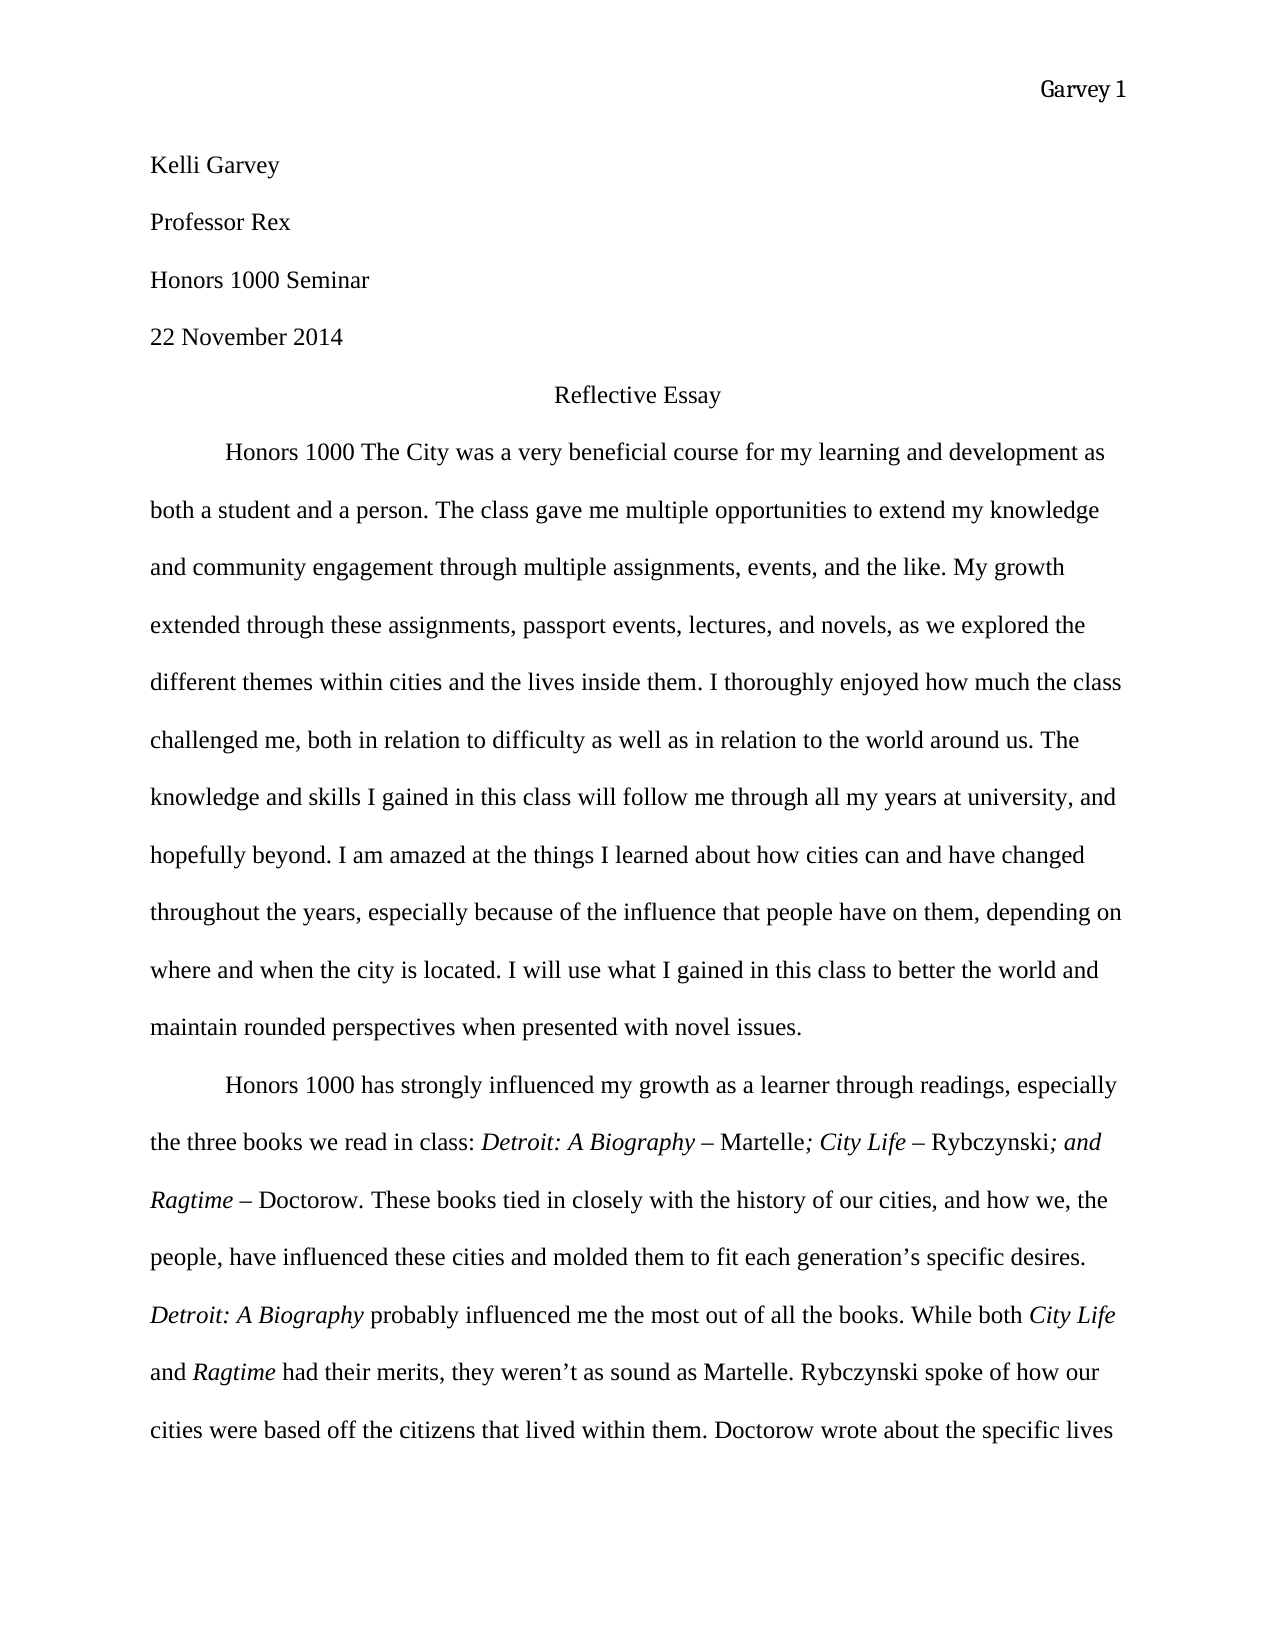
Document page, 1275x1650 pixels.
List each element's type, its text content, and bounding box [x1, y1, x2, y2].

text Honors 1000 Seminar [150, 265, 1125, 294]
text 22 November 2014 [150, 322, 1125, 351]
text Honors 1000 The City was a very beneficial course for my learning and development as both a student and a person. The class gave me multiple opportunities to extend my knowledge and community engagement through multiple assignments, events, and the like. My growth extended through these assignments, passport events, lectures, and novels, as we explored the different themes within cities and the lives inside them. I thoroughly enjoyed how much the class challenged me, both in relation to difficulty as well as in relation to the world around us. The knowledge and skills I gained in this class will follow me through all my years at university, and hopefully beyond. I am amazed at the things I learned about how cities can and have changed throughout the years, especially because of the influence that people have on them, depending on where and when the city is located. I will use what I gained in this class to better the world and maintain rounded perspectives when presented with novel issues. [150, 437, 1125, 1041]
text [150, 1070, 1125, 1444]
text Professor Rex [150, 207, 1125, 236]
text Reflective Essay [150, 380, 1125, 409]
text Kelli Garvey [150, 150, 1125, 179]
